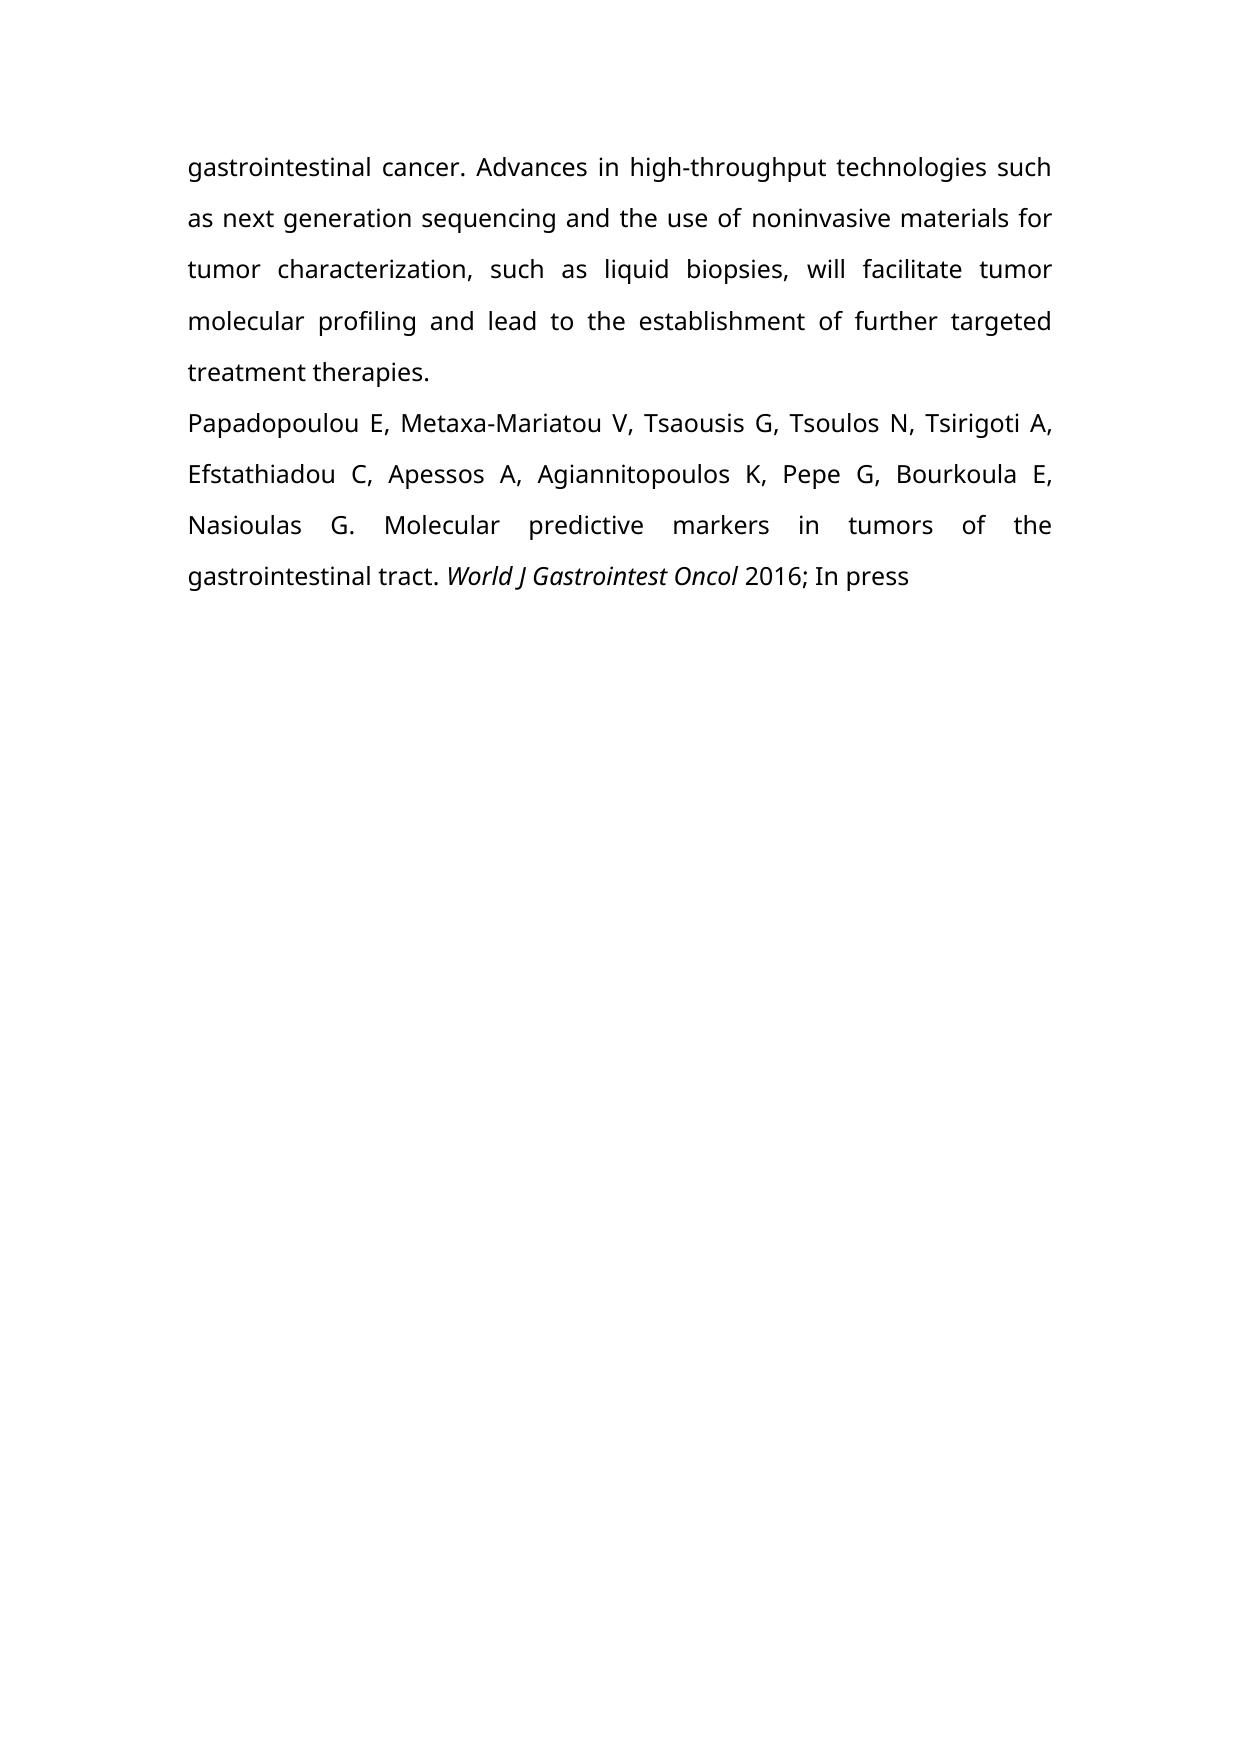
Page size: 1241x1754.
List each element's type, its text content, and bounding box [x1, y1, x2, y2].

text Papadopoulou E, Metaxa-Mariatou V, Tsaousis G, Tsoulos N, Tsirigoti A, Efstathiadou C, Apessos A, Agiannitopoulos K, Pepe G, Bourkoula E, Nasioulas G. Molecular predictive markers in tumors of the gastrointestinal tract. World J Gastrointest Oncol 2016; In press [187, 405, 1053, 592]
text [187, 150, 1053, 388]
